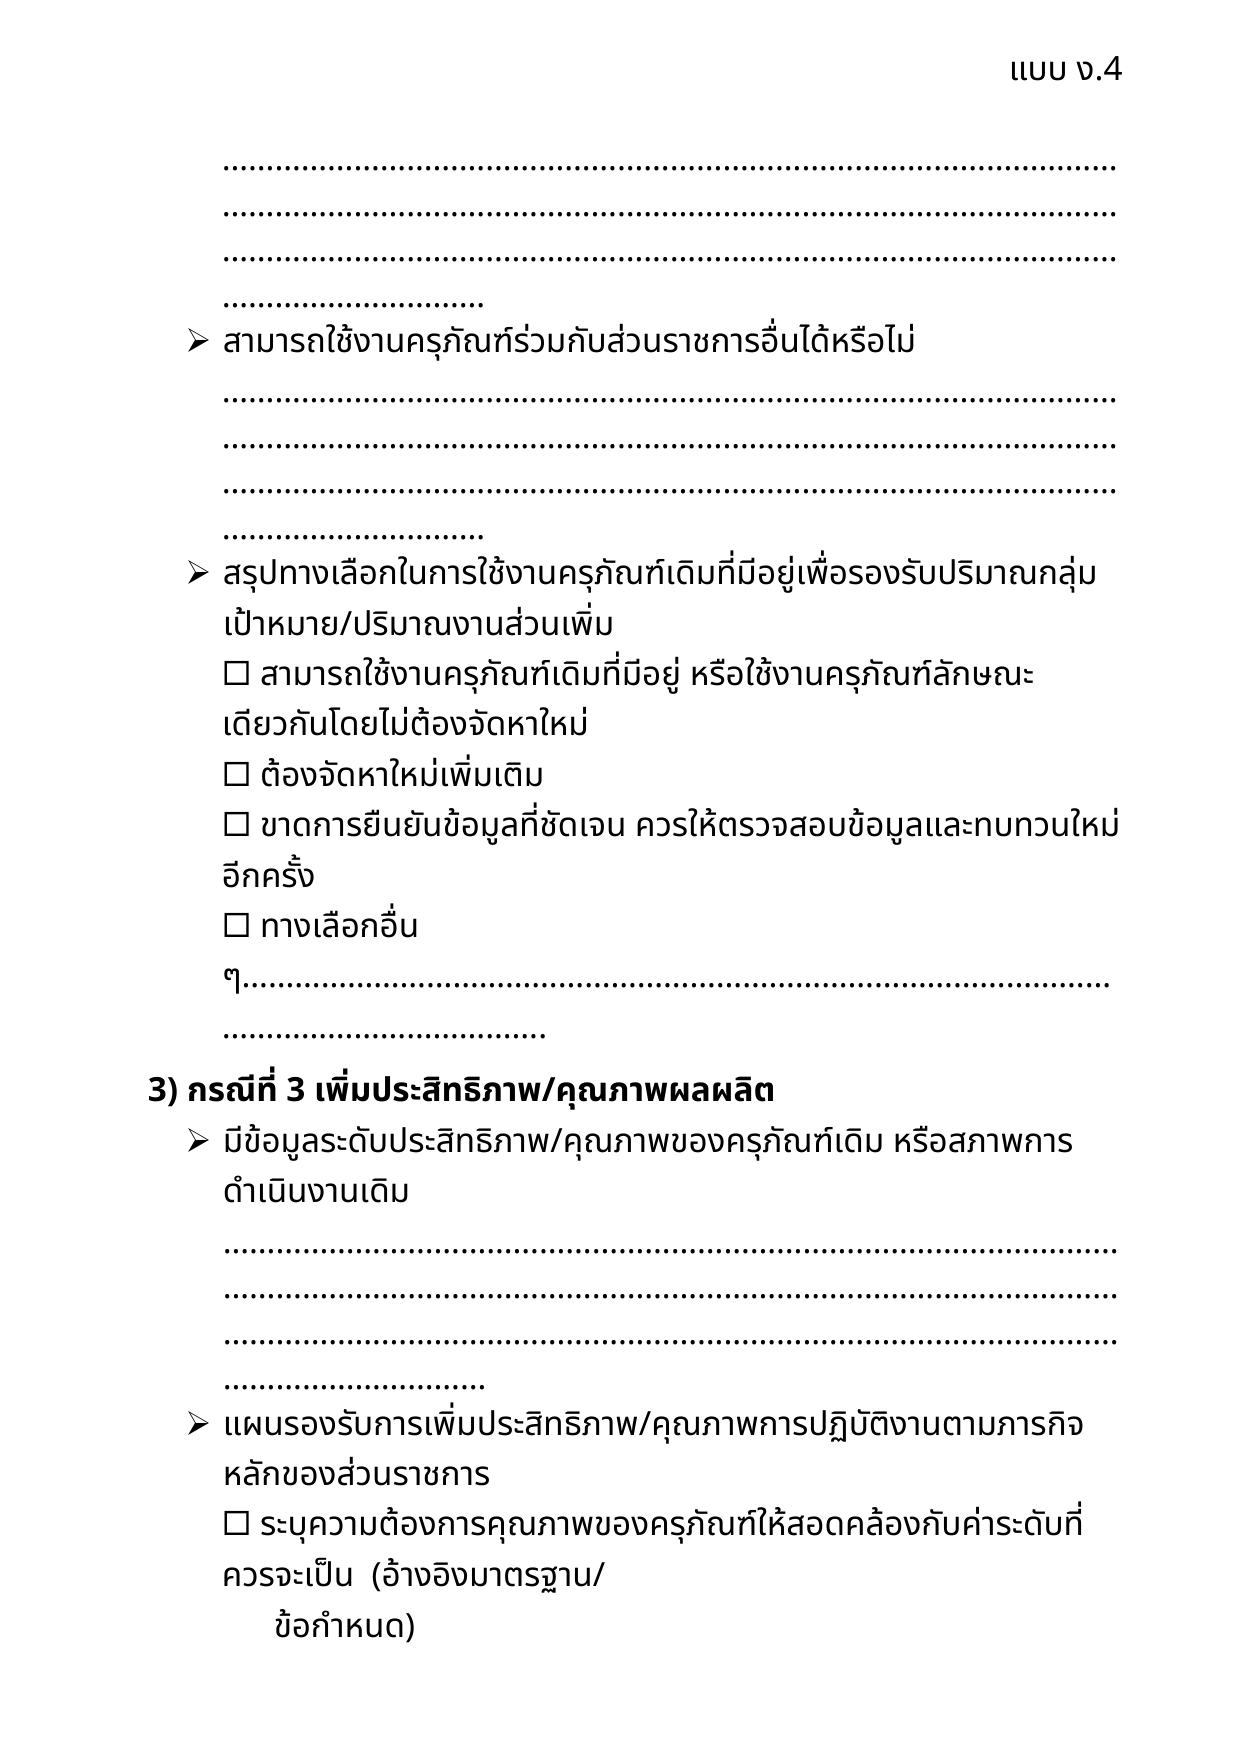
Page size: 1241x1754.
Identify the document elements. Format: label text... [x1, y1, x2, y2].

text ขาดการยืนยันข้อมูลที่ชัดเจน ควรให้ตรวจสอบข้อมูลและทบทวนใหม่อีกครั้ง [222, 801, 1122, 902]
text ทางเลือกอื่น ๆ………………………………………………………………………………………………………………………. [222, 902, 1122, 1053]
text ………………………………………………………………………………………………………………………………………………………………………………………………………………………………………………………………………………………………………… [222, 135, 1122, 317]
list สรุปทางเลือกในการใช้งานครุภัณฑ์เดิมที่มีอยู่เพื่อรองรับปริมาณกลุ่มเป้าหมาย/ปริมาณงานส่วนเพิ่ม [185, 549, 1122, 650]
list สามารถใช้งานครุภัณฑ์ร่วมกับส่วนราชการอื่นได้หรือไม่ [185, 317, 1122, 367]
text 3) กรณีที่ 3 เพิ่มประสิทธิภาพ/คุณภาพผลผลิต [148, 1066, 1122, 1117]
list มีข้อมูลระดับประสิทธิภาพ/คุณภาพของครุภัณฑ์เดิม หรือสภาพการดำเนินงานเดิม [185, 1117, 1122, 1218]
text ข้อกำหนด) [222, 1601, 1122, 1652]
text ………………………………………………………………………………………………………………………………………………………………………………………………………………………………………………………………………………………………………… [223, 1218, 1122, 1399]
text สามารถใช้งานครุภัณฑ์เดิมที่มีอยู่ หรือใช้งานครุภัณฑ์ลักษณะเดียวกันโดยไม่ต้องจัดหาใหม่ [222, 650, 1122, 751]
text ต้องจัดหาใหม่เพิ่มเติม [222, 751, 1122, 801]
list แผนรองรับการเพิ่มประสิทธิภาพ/คุณภาพการปฏิบัติงานตามภารกิจหลักของส่วนราชการ [185, 1399, 1122, 1500]
text ระบุความต้องการคุณภาพของครุภัณฑ์ให้สอดคล้องกับค่าระดับที่ควรจะเป็น (อ้างอิงมาตรฐาน/ [222, 1500, 1122, 1601]
text ………………………………………………………………………………………………………………………………………………………………………………………………………………………………………………………………………………………………………… [222, 367, 1122, 549]
